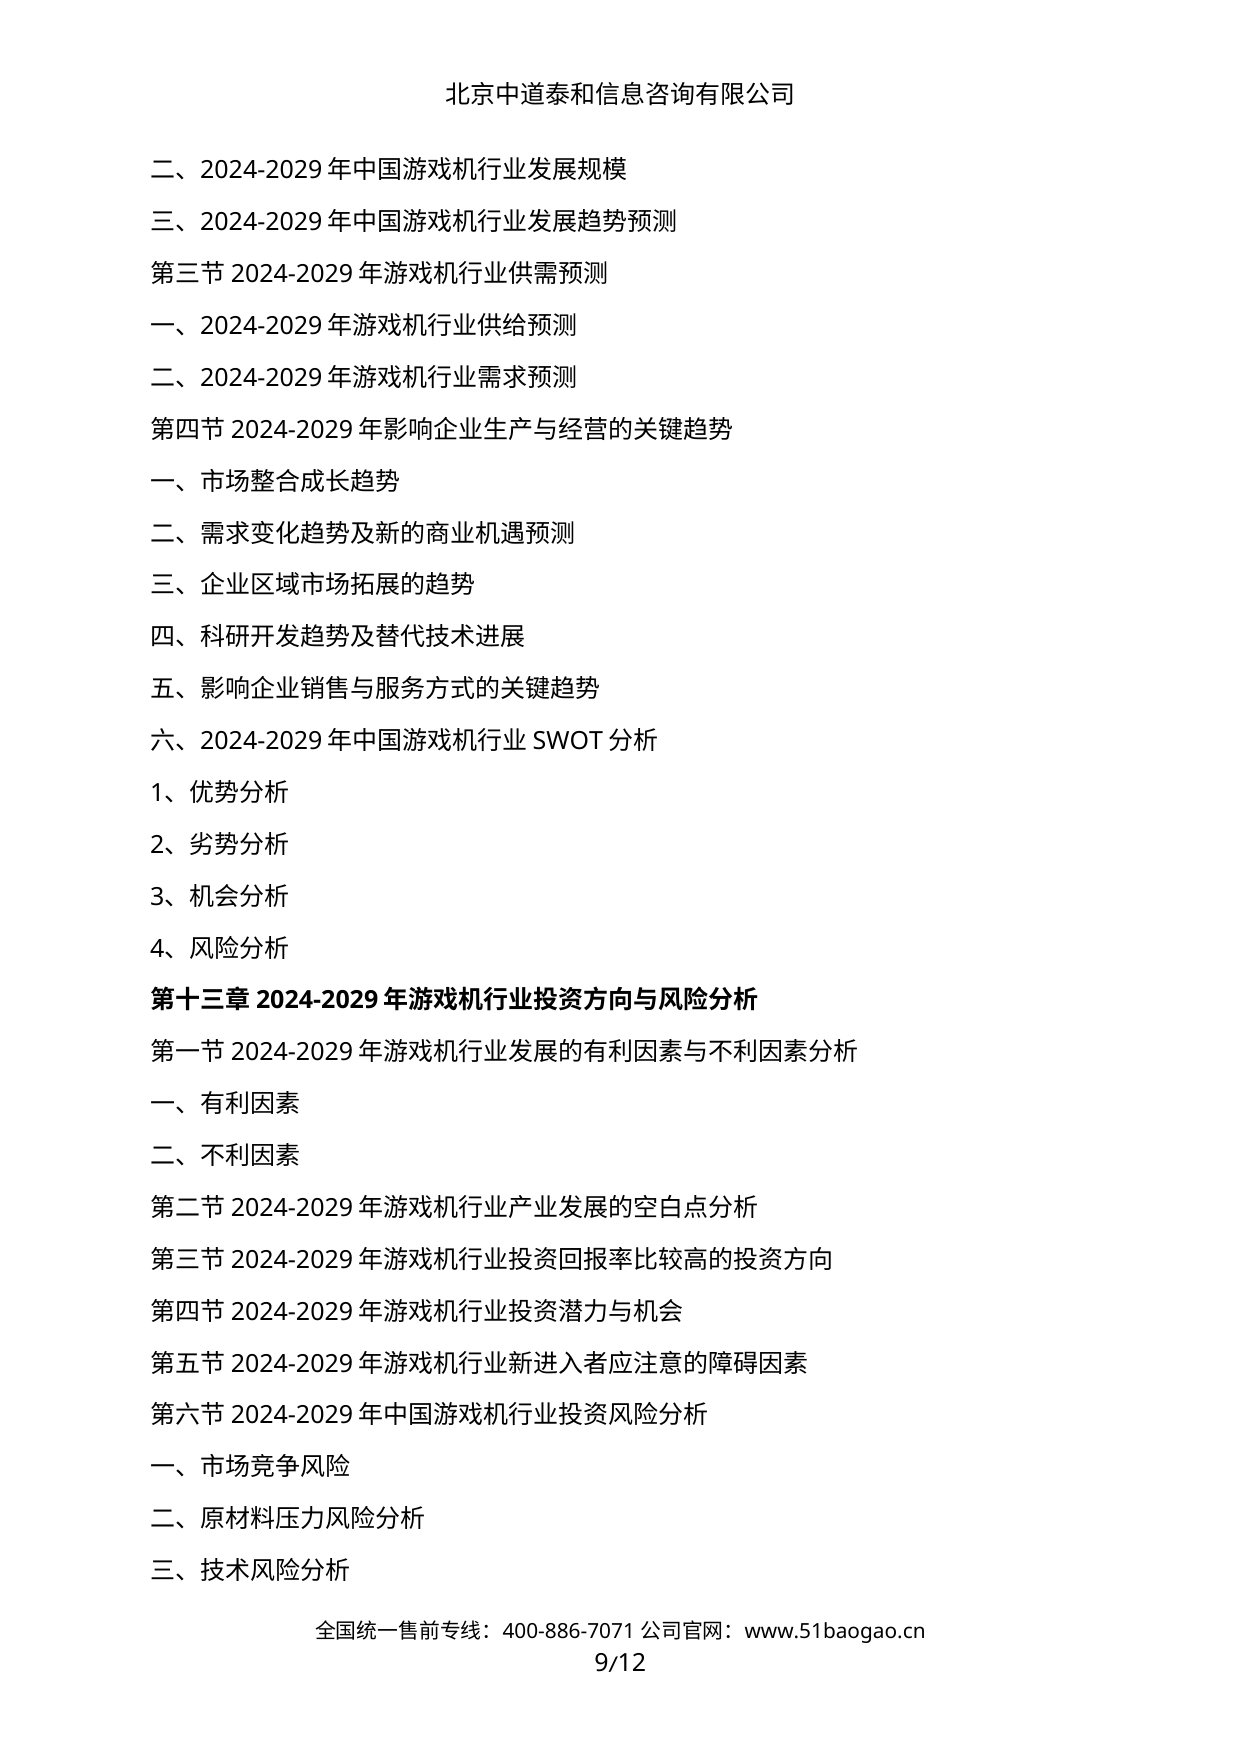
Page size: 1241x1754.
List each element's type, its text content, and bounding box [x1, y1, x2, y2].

text 第三节 2024-2029年游戏机行业供需预测 [150, 254, 1090, 290]
text 一、市场整合成长趋势 [150, 461, 1090, 497]
text 一、2024-2029年游戏机行业供给预测 [150, 306, 1090, 342]
text 二、不利因素 [150, 1136, 1090, 1172]
text 2、劣势分析 [150, 824, 1090, 861]
text 六、2024-2029年中国游戏机行业SWOT分析 [150, 721, 1090, 757]
text 二、原材料压力风险分析 [150, 1499, 1090, 1535]
text 第四节 2024-2029年影响企业生产与经营的关键趋势 [150, 409, 1090, 446]
text 第二节 2024-2029年游戏机行业产业发展的空白点分析 [150, 1187, 1090, 1224]
text 二、2024-2029年游戏机行业需求预测 [150, 357, 1090, 394]
text 第五节 2024-2029年游戏机行业新进入者应注意的障碍因素 [150, 1343, 1090, 1379]
text 三、企业区域市场拓展的趋势 [150, 565, 1090, 601]
text 1、优势分析 [150, 772, 1090, 809]
text 五、影响企业销售与服务方式的关键趋势 [150, 669, 1090, 705]
text 第三节 2024-2029年游戏机行业投资回报率比较高的投资方向 [150, 1239, 1090, 1276]
text 一、市场竞争风险 [150, 1447, 1090, 1483]
text 第六节 2024-2029年中国游戏机行业投资风险分析 [150, 1395, 1090, 1431]
text 一、有利因素 [150, 1084, 1090, 1120]
text 三、2024-2029年中国游戏机行业发展趋势预测 [150, 202, 1090, 238]
text 二、需求变化趋势及新的商业机遇预测 [150, 513, 1090, 549]
text 3、机会分析 [150, 876, 1090, 912]
text 二、2024-2029年中国游戏机行业发展规模 [150, 150, 1090, 186]
text 4、风险分析 [150, 928, 1090, 964]
text 第一节 2024-2029年游戏机行业发展的有利因素与不利因素分析 [150, 1032, 1090, 1068]
text 三、技术风险分析 [150, 1551, 1090, 1587]
text 四、科研开发趋势及替代技术进展 [150, 617, 1090, 653]
text 第四节 2024-2029年游戏机行业投资潜力与机会 [150, 1291, 1090, 1327]
text 第十三章 2024-2029年游戏机行业投资方向与风险分析 [150, 980, 1090, 1016]
